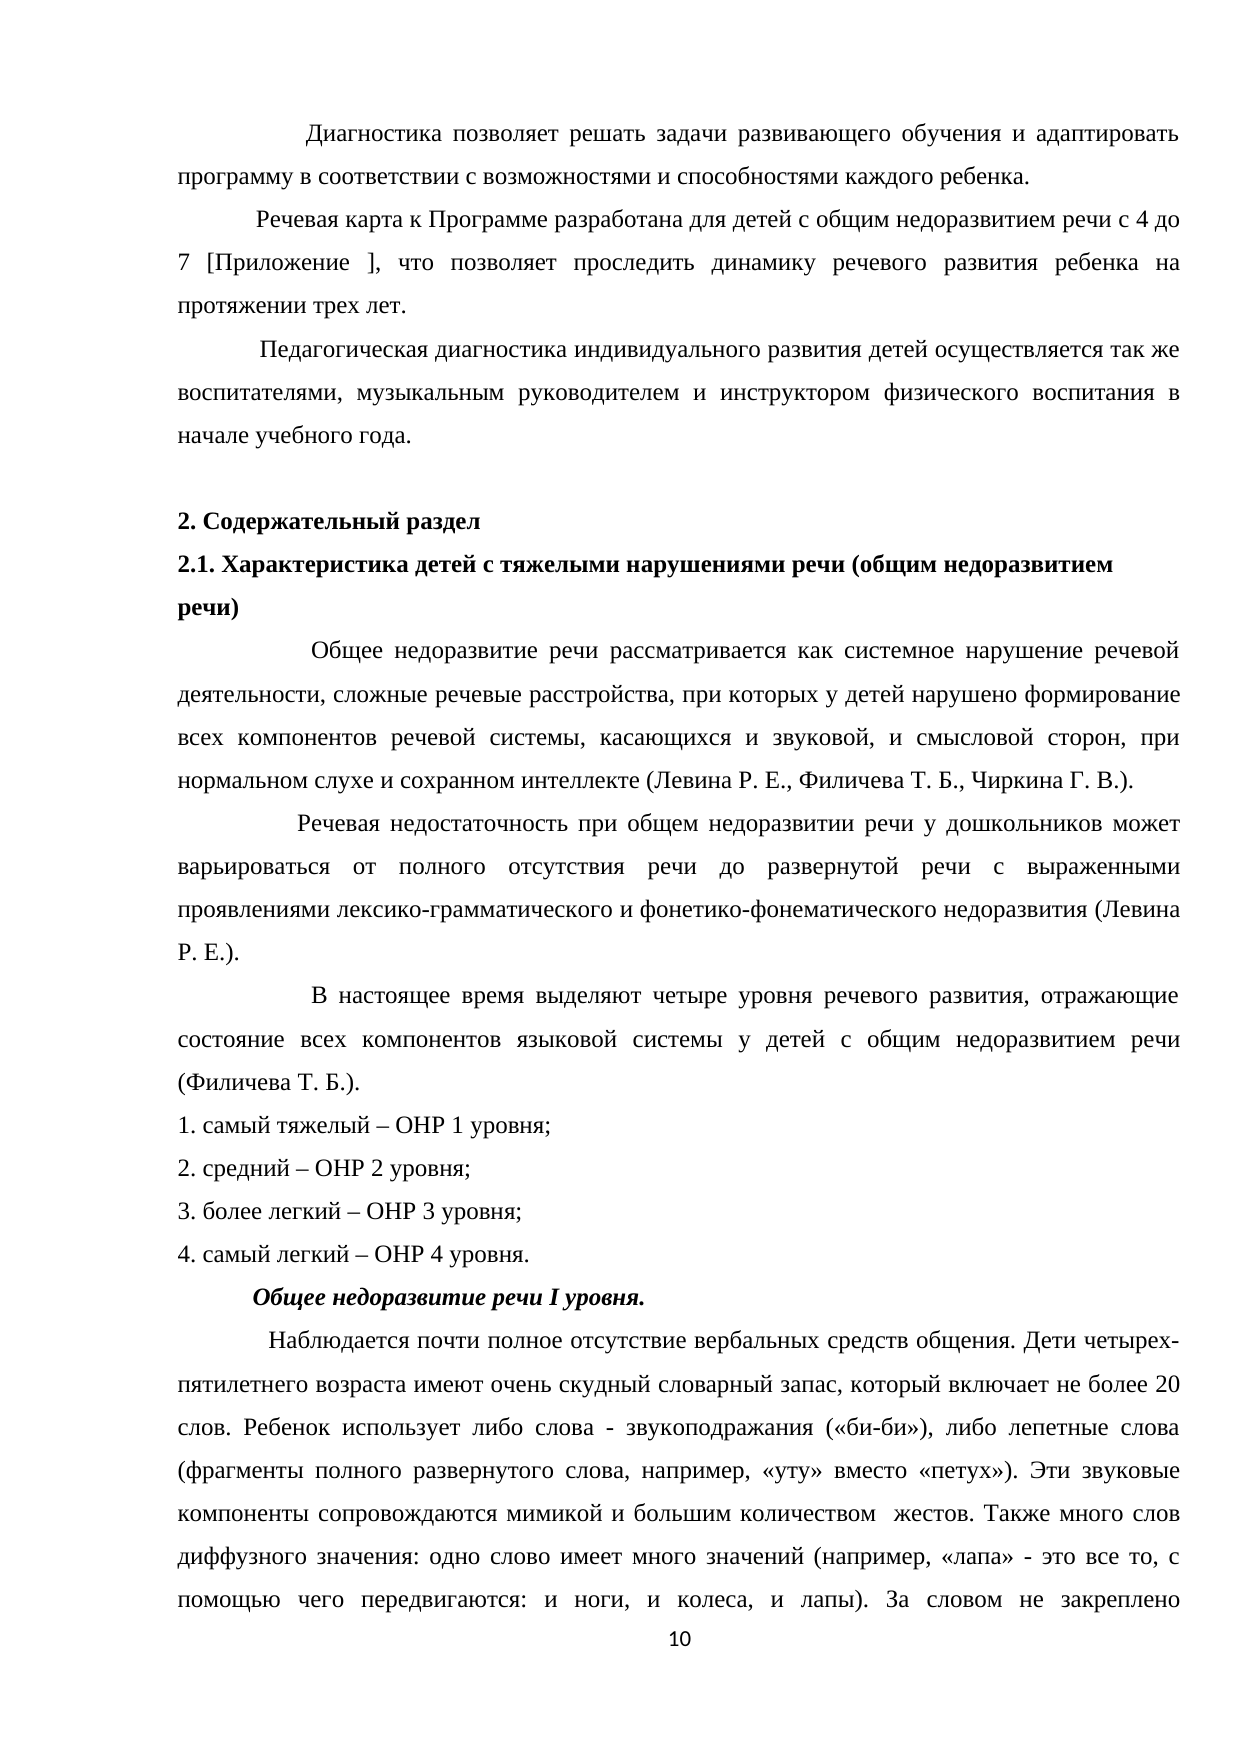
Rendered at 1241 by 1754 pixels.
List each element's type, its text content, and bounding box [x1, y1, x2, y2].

text Диагностика позволяет решать задачи развивающего обучения и адаптировать программу в соответствии с возможностями и способностями каждого ребенка. [177, 118, 1181, 190]
text 1. самый тяжелый – ОНР 1 уровня; [177, 1110, 1181, 1139]
text 3. более легкий – ОНР 3 уровня; [177, 1196, 1181, 1225]
text Педагогическая диагностика индивидуального развития детей осуществляется так же воспитателями, музыкальным руководителем и инструктором физического воспитания в начале учебного года. [177, 334, 1181, 449]
text Общее недоразвитие речи рассматривается как системное нарушение речевой деятельности, сложные речевые расстройства, при которых у детей нарушено формирование всех компонентов речевой системы, касающихся и звуковой, и смысловой сторон, при нормальном слухе и сохранном интеллекте (Левина Р. Е., Филичева Т. Б., Чиркина Г. В.). [177, 636, 1181, 794]
text 2. Содержательный раздел [177, 506, 1181, 535]
text 4. самый легкий – ОНР 4 уровня. [177, 1239, 1181, 1268]
text Общее недоразвитие речи I уровня. [177, 1282, 1181, 1311]
text Речевая карта к Программе разработана для детей с общим недоразвитием речи с 4 до 7 [Приложение ], что позволяет проследить динамику речевого развития ребенка на протяжении трех лет. [177, 204, 1181, 319]
text 2.1. Характеристика детей с тяжелыми нарушениями речи (общим недоразвитием [177, 549, 1181, 578]
text 2. средний – ОНР 2 уровня; [177, 1153, 1181, 1182]
text Речевая недостаточность при общем недоразвитии речи у дошкольников может варьироваться от полного отсутствия речи до развернутой речи с выраженными проявлениями лексико-грамматического и фонетико-фонематического недоразвития (Левина Р. Е.). [177, 808, 1181, 966]
text речи) [177, 592, 1181, 621]
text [177, 1326, 1181, 1613]
text В настоящее время выделяют четыре уровня речевого развития, отражающие состояние всех компонентов языковой системы у детей с общим недоразвитием речи (Филичева Т. Б.). [177, 981, 1181, 1096]
